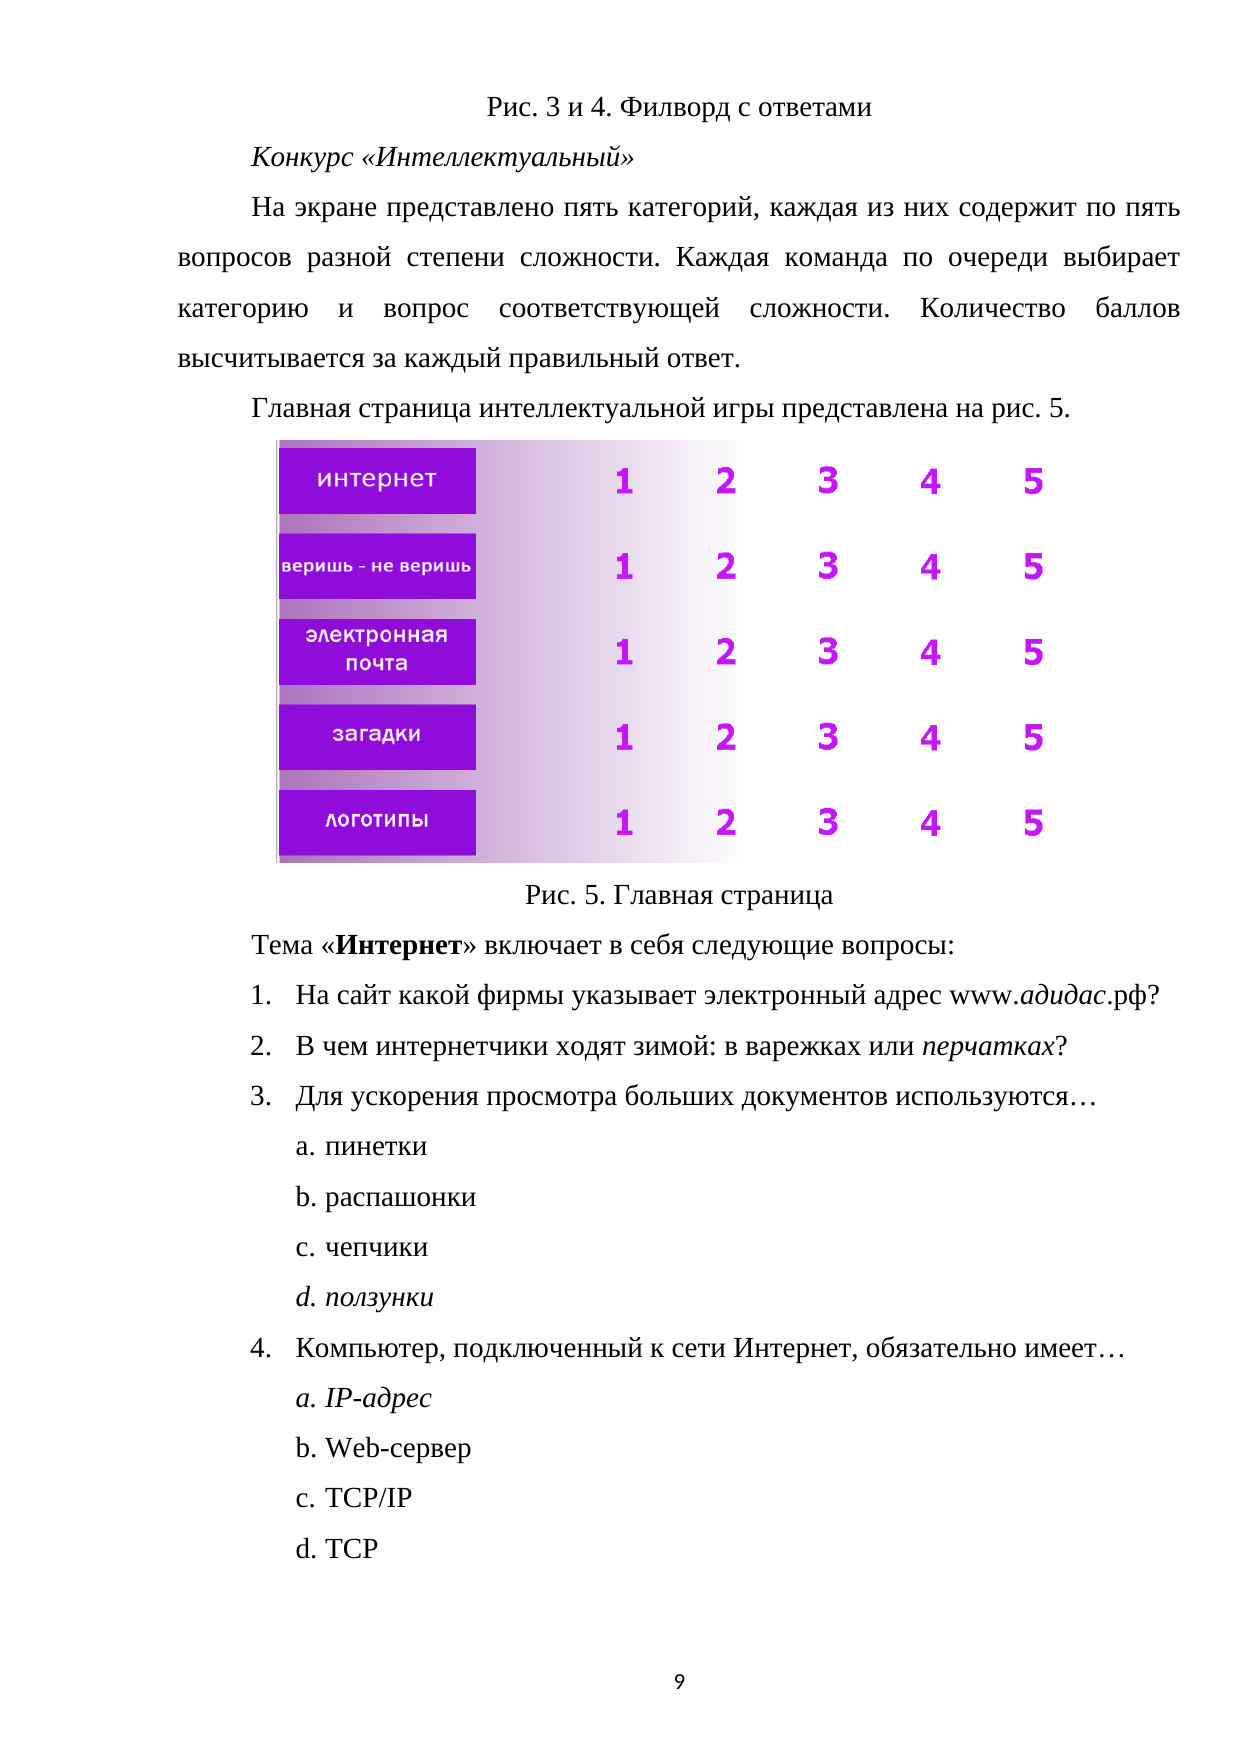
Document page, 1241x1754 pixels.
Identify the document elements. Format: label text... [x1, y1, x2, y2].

picture [276, 440, 1083, 863]
text Конкурс «Интеллектуальный» [177, 139, 1181, 172]
text Тема «Интернет» включает в себя следующие вопросы: [177, 927, 1181, 961]
list Для ускорения просмотра больших документов используются… [177, 1078, 1181, 1112]
text Рис. 3 и 4. Филворд с ответами [177, 89, 1181, 122]
list TCP [177, 1531, 1181, 1564]
list Web-сервер [177, 1430, 1181, 1464]
list распашонки [177, 1179, 1181, 1212]
list Компьютер, подключенный к сети Интернет, обязательно имеет… [177, 1330, 1181, 1363]
list ползунки [177, 1279, 1181, 1313]
list пинетки [177, 1128, 1181, 1162]
list IP-адрес [177, 1380, 1181, 1413]
list На сайт какой фирмы указывает электронный адрес www.адидас.рф? [177, 977, 1181, 1011]
list TCP/IP [177, 1481, 1181, 1514]
text Рис. 5. Главная страница [177, 877, 1181, 910]
list В чем интернетчики ходят зимой: в варежках или перчатках? [177, 1028, 1181, 1061]
list чепчики [177, 1229, 1181, 1263]
text Главная страница интеллектуальной игры представлена на рис. 5. [177, 391, 1181, 424]
text На экране представлено пять категорий, каждая из них содержит по пять вопросов разной степени сложности. Каждая команда по очереди выбирает категорию и вопрос соответствующей сложности. Количество баллов высчитывается за каждый правильный ответ. [177, 189, 1181, 374]
